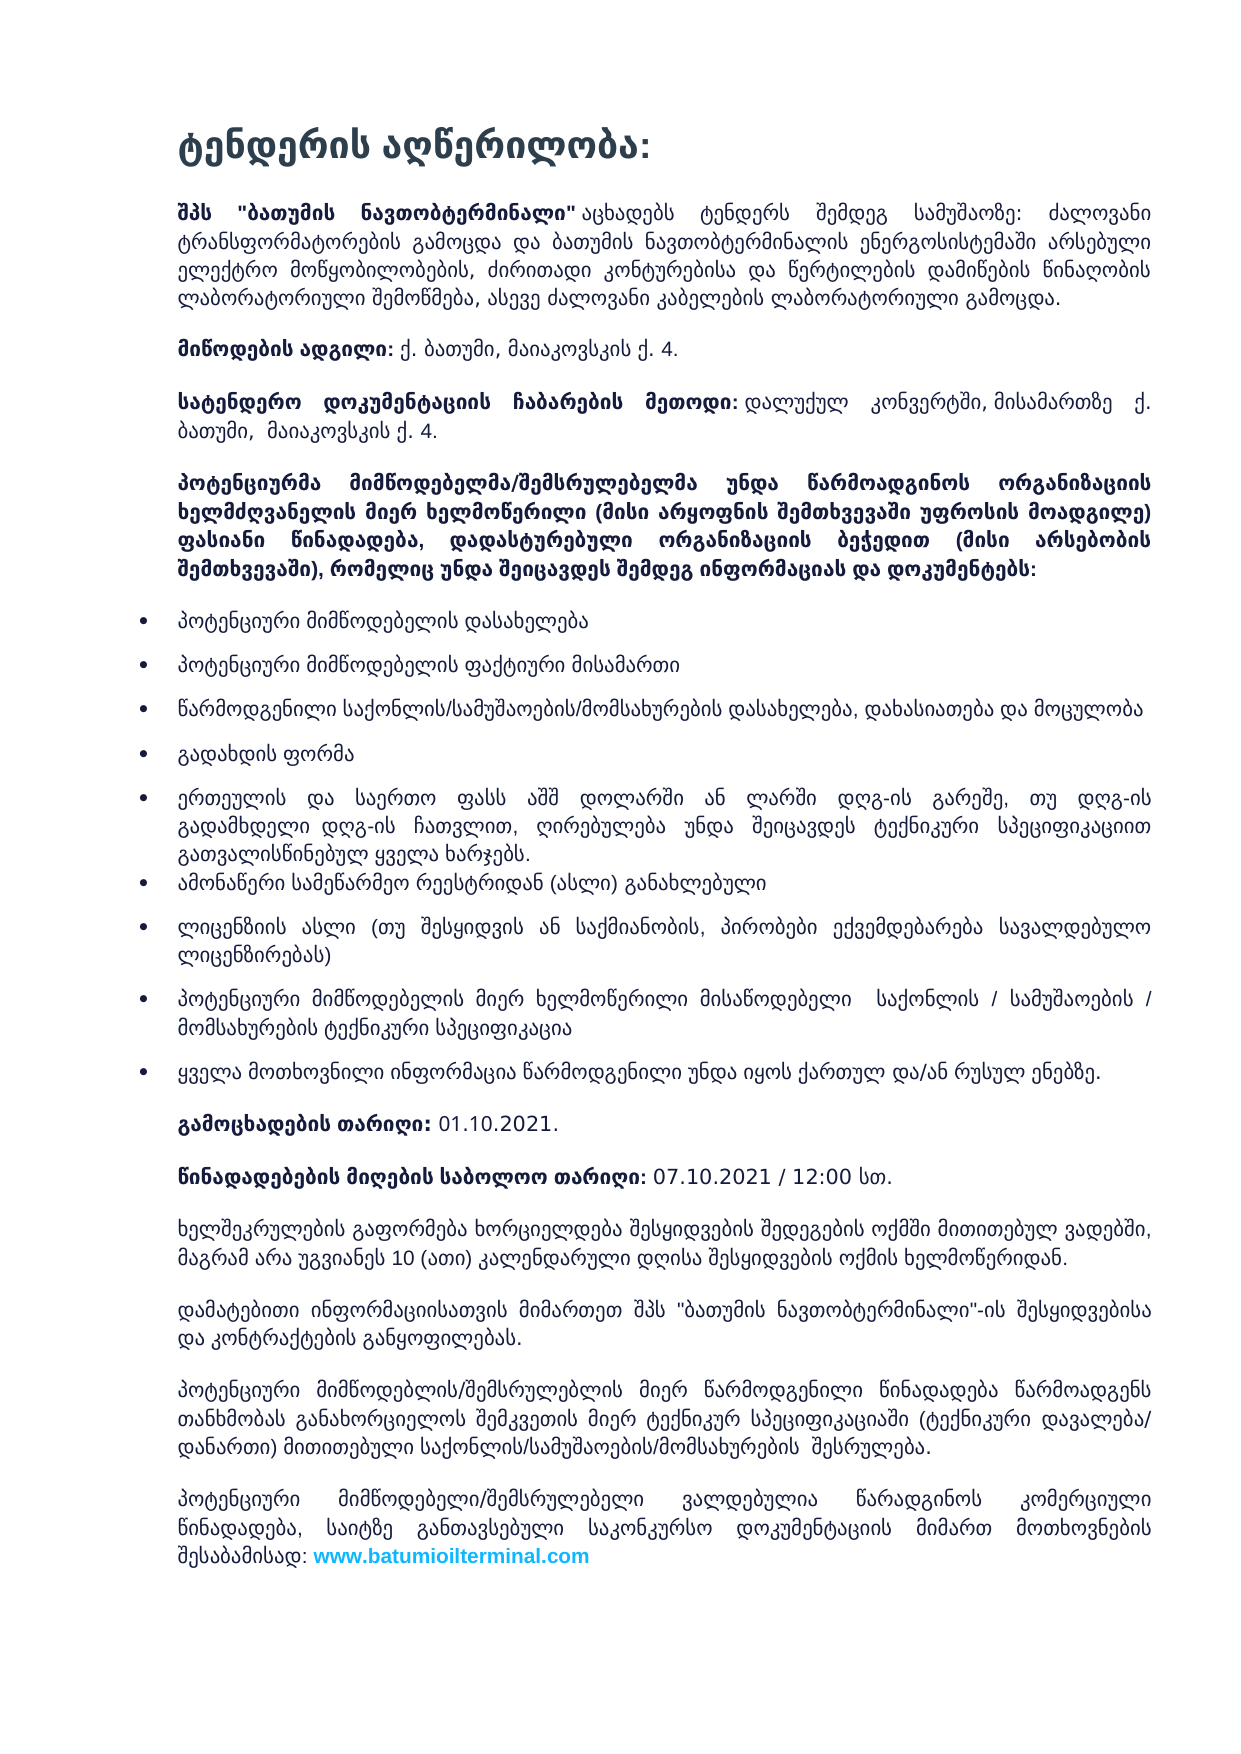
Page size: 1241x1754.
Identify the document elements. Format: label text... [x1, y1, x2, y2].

list ლიცენზიის ასლი (თუ შესყიდვის ან საქმიანობის, პირობები ექვემდებარება სავალდებულო ლიცენზირებას) [140, 912, 1152, 969]
list ერთეულის და საერთო ფასს აშშ დოლარში ან ლარში დღგ-ის გარეშე, თუ დღგ-ის გადამხდელი დღგ-ის ჩათვლით, ღირებულება უნდა შეიცავდეს ტექნიკური სპეციფიკაციით გათვალისწინებულ ყველა ხარჯებს. [140, 783, 1152, 868]
text პოტენციური მიმწოდებლის/შემსრულებლის მიერ წარმოდგენილი წინადადება წარმოადგენს თანხმობას განახორციელოს შემკვეთის მიერ ტექნიკურ სპეციფიკაციაში (ტექნიკური დავალება/ დანართი) მითითებული საქონლის/სამუშაოების/მომსახურების შესრულება. [177, 1375, 1152, 1461]
list ყველა მოთხოვნილი ინფორმაცია წარმოდგენილი უნდა იყოს ქართულ და/ან რუსულ ენებზე. [140, 1057, 1152, 1086]
text სატენდერო დოკუმენტაციის ჩაბარების მეთოდი: დალუქულ კონვერტში, მისამართზე ქ. ბათუმი, მაიაკოვსკის ქ. 4. [177, 387, 1152, 444]
text დამატებითი ინფორმაციისათვის მიმართეთ შპს "ბათუმის ნავთობტერმინალი"-ის შესყიდვებისა და კონტრაქტების განყოფილებას. [177, 1295, 1152, 1352]
list პოტენციური მიმწოდებელის დასახელება [140, 606, 1152, 635]
text გამოცხადების თარიღი: 01.10.2021. [177, 1109, 1152, 1138]
text პოტენციურმა მიმწოდებელმა/შემსრულებელმა უნდა წარმოადგინოს ორგანიზაციის ხელმძღვანელის მიერ ხელმოწერილი (მისი არყოფნის შემთხვევაში უფროსის მოადგილე) ფასიანი წინადადება, დადასტურებული ორგანიზაციის ბეჭედით (მისი არსებობის შემთხვევაში), რომელიც უნდა შეიცავდეს შემდეგ ინფორმაციას და დოკუმენტებს: [177, 468, 1152, 582]
text ტენდერის აღწერილობა: [177, 118, 1152, 169]
list წარმოდგენილი საქონლის/სამუშაოების/მომსახურების დასახელება, დახასიათება და მოცულობა [140, 694, 1152, 723]
text წინადადებების მიღების საბოლოო თარიღი: 07.10.2021 / 12:00 სთ. [177, 1138, 1152, 1190]
text მიწოდების ადგილი: ქ. ბათუმი, მაიაკოვსკის ქ. 4. [177, 334, 1152, 363]
text შპს "ბათუმის ნავთობტერმინალი" აცხადებს ტენდერს შემდეგ სამუშაოზე: ძალოვანი ტრანსფორმატორების გამოცდა და ბათუმის ნავთობტერმინალის ენერგოსისტემაში არსებული ელექტრო მოწყობილობების, ძირითადი კონტურებისა და წერტილების დამიწების წინაღობის ლაბორატორიული შემოწმება, ასევე ძალოვანი კაბელების ლაბორატორიული გამოცდა. [177, 198, 1152, 310]
list პოტენციური მიმწოდებელის ფაქტიური მისამართი [140, 651, 1152, 679]
list პოტენციური მიმწოდებელის მიერ ხელმოწერილი მისაწოდებელი საქონლის / სამუშაოების / მომსახურების ტექნიკური სპეციფიკაცია [140, 984, 1152, 1041]
list ამონაწერი სამეწარმეო რეესტრიდან (ასლი) განახლებული [140, 868, 1152, 896]
text ხელშეკრულების გაფორმება ხორციელდება შესყიდვების შედეგების ოქმში მითითებულ ვადებში, მაგრამ არა უგვიანეს 10 (ათი) კალენდარული დღისა შესყიდვების ოქმის ხელმოწერიდან. [177, 1214, 1152, 1271]
list გადახდის ფორმა [140, 739, 1152, 767]
text პოტენციური მიმწოდებელი/შემსრულებელი ვალდებულია წარადგინოს კომერციული წინადადება, საიტზე განთავსებული საკონკურსო დოკუმენტაციის მიმართ მოთხოვნების შესაბამისად: www.batumioilterminal.com [177, 1484, 1152, 1570]
